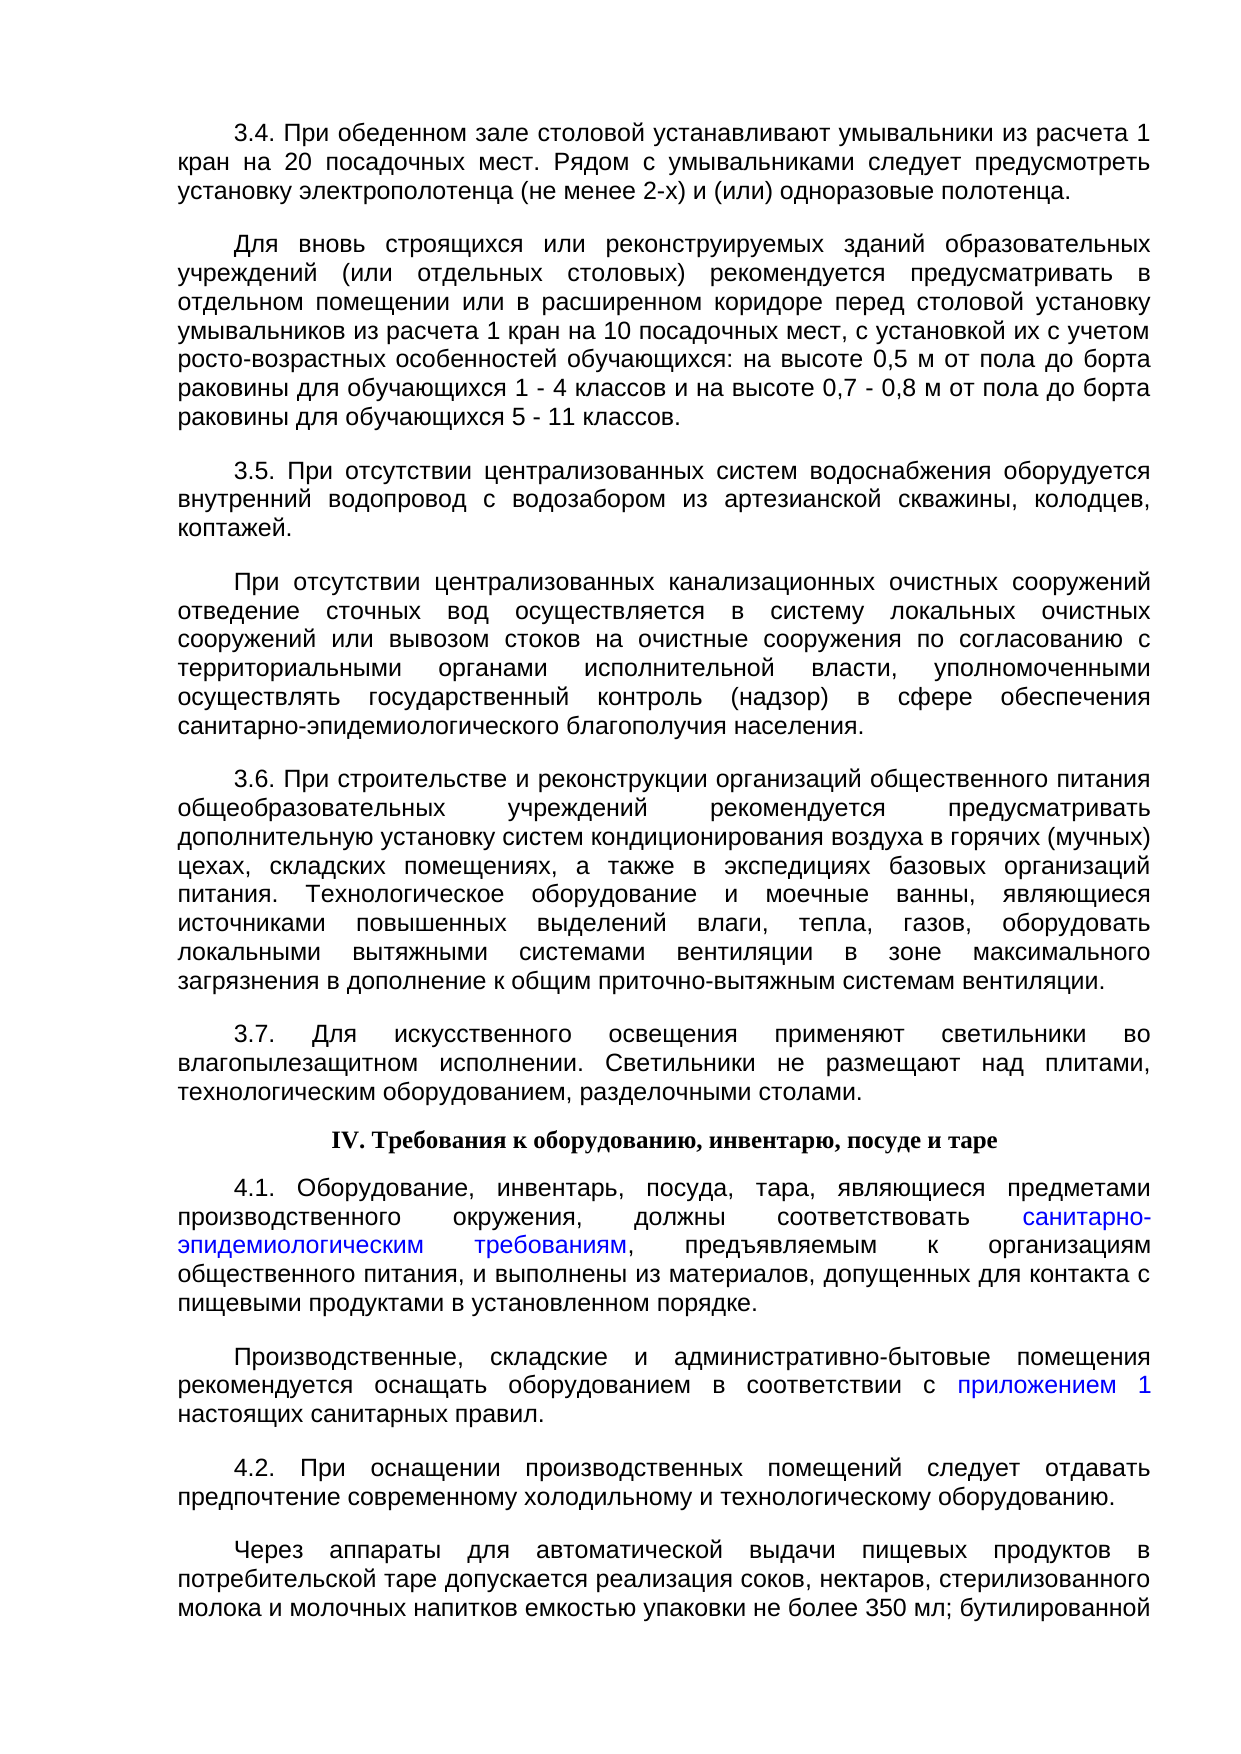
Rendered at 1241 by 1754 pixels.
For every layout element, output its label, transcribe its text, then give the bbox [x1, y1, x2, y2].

text Для вновь строящихся или реконструируемых зданий образовательных учреждений (или отдельных столовых) рекомендуется предусматривать в отдельном помещении или в расширенном коридоре перед столовой установку умывальников из расчета 1 кран на 10 посадочных мест, с установкой их с учетом росто-возрастных особенностей обучающихся: на высоте 0,5 м от пола до борта раковины для обучающихся 1 - 4 классов и на высоте 0,7 - 0,8 м от пола до борта раковины для обучающихся 5 - 11 классов. [177, 229, 1152, 431]
text 3.5. При отсутствии централизованных систем водоснабжения оборудуется внутренний водопровод с водозабором из артезианской скважины, колодцев, коптажей. [177, 456, 1152, 542]
text 4.1. Оборудование, инвентарь, посуда, тара, являющиеся предметами производственного окружения, должны соответствовать санитарно-эпидемиологическим требованиям, предъявляемым к организациям общественного питания, и выполнены из материалов, допущенных для контакта с пищевыми продуктами в установленном порядке. [177, 1173, 1152, 1316]
title IV. Требования к оборудованию, инвентарю, посуде и таре [177, 1125, 1152, 1153]
text 3.4. При обеденном зале столовой устанавливают умывальники из расчета 1 кран на 20 посадочных мест. Рядом с умывальниками следует предусмотреть установку электрополотенца (не менее 2-х) и (или) одноразовые полотенца. [177, 118, 1152, 204]
text 4.2. При оснащении производственных помещений следует отдавать предпочтение современному холодильному и технологическому оборудованию. [177, 1453, 1152, 1510]
text 3.6. При строительстве и реконструкции организаций общественного питания общеобразовательных учреждений рекомендуется предусматривать дополнительную установку систем кондиционирования воздуха в горячих (мучных) цехах, складских помещениях, а также в экспедициях базовых организаций питания. Технологическое оборудование и моечные ванны, являющиеся источниками повышенных выделений влаги, тепла, газов, оборудовать локальными вытяжными системами вентиляции в зоне максимального загрязнения в дополнение к общим приточно-вытяжным системам вентиляции. [177, 764, 1152, 994]
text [177, 1535, 1152, 1621]
text При отсутствии централизованных канализационных очистных сооружений отведение сточных вод осуществляется в систему локальных очистных сооружений или вывозом стоков на очистные сооружения по согласованию с территориальными органами исполнительной власти, уполномоченными осуществлять государственный контроль (надзор) в сфере обеспечения санитарно-эпидемиологического благополучия населения. [177, 567, 1152, 739]
text Производственные, складские и административно-бытовые помещения рекомендуется оснащать оборудованием в соответствии с приложением 1 настоящих санитарных правил. [177, 1341, 1152, 1428]
text 3.7. Для искусственного освещения применяют светильники во влагопылезащитном исполнении. Светильники не размещают над плитами, технологическим оборудованием, разделочными столами. [177, 1019, 1152, 1106]
